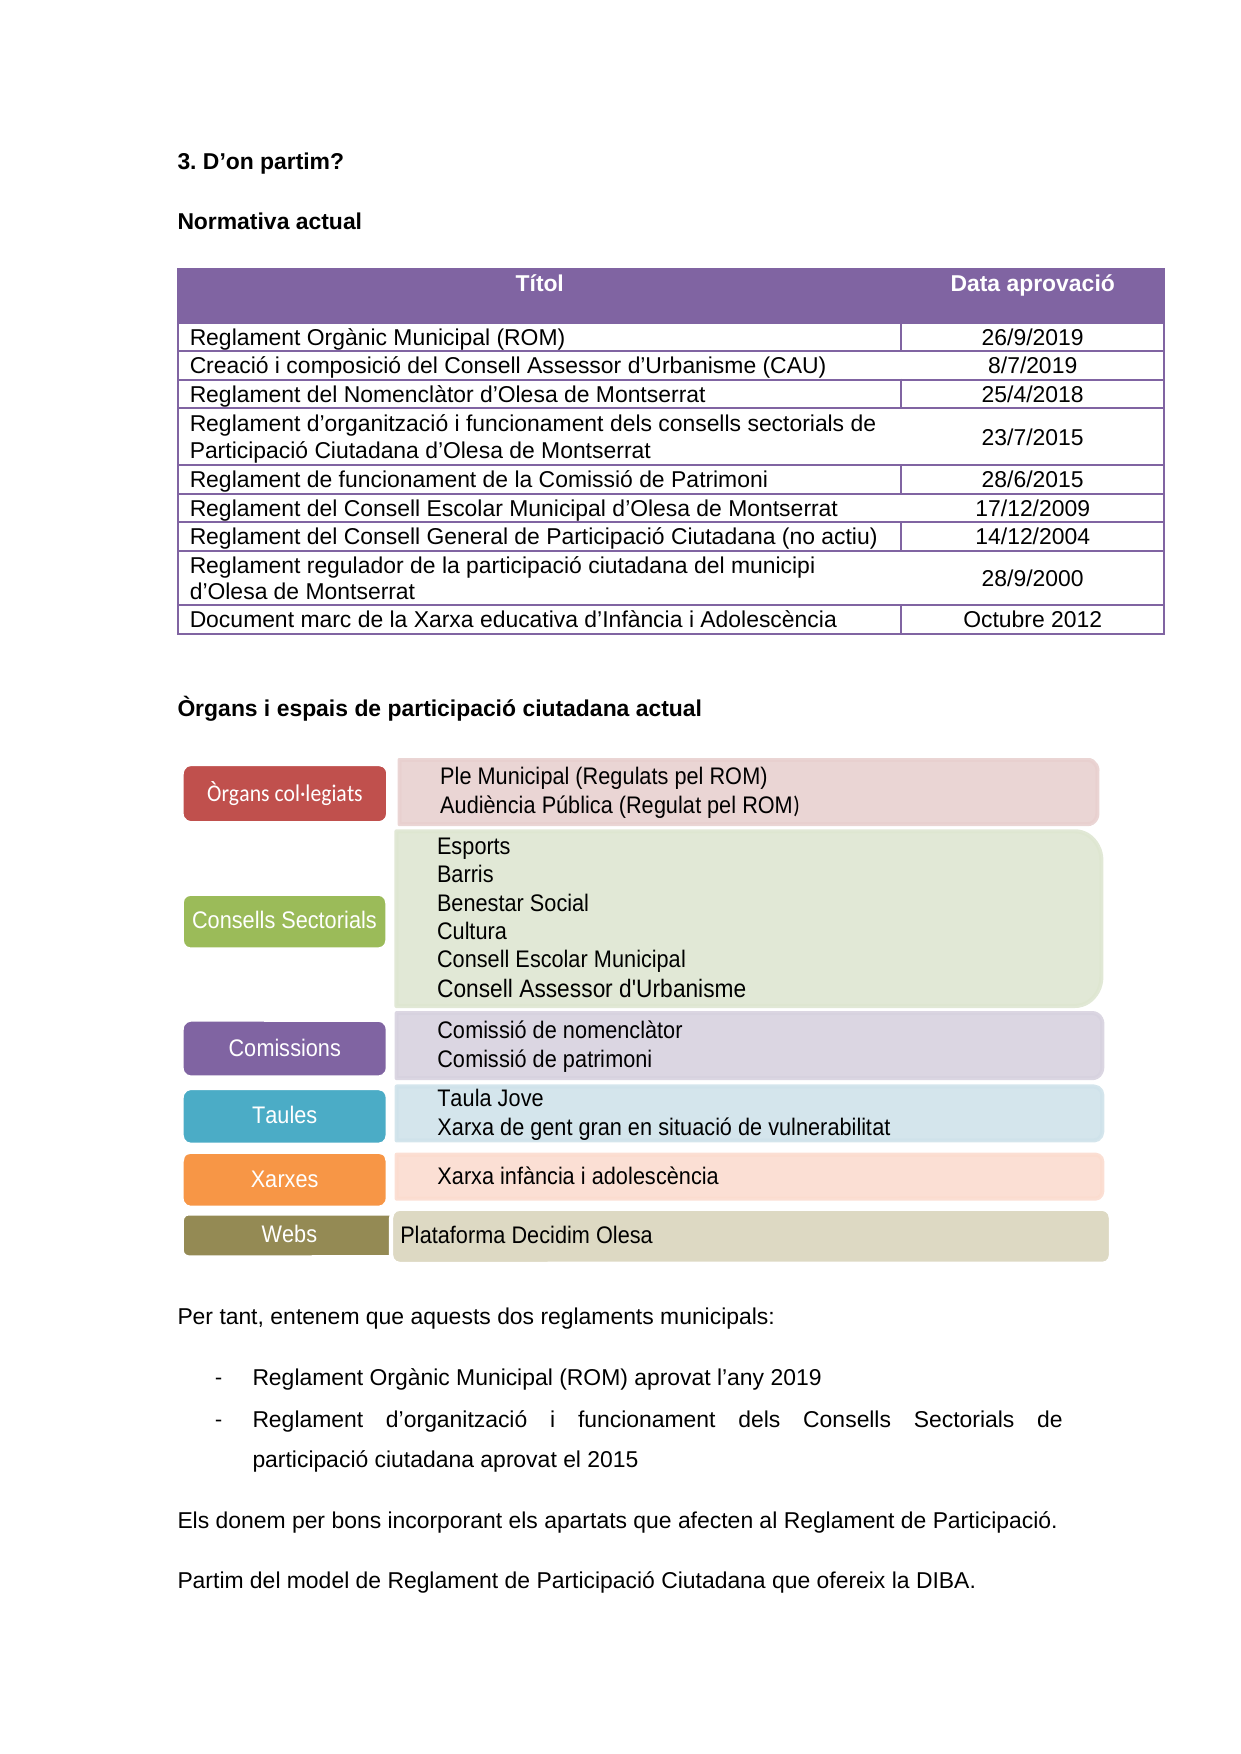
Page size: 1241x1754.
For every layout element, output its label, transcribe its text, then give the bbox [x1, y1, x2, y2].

table_cell Creació i composició del Consell Assessor d’Urbanisme (CAU) [179, 352, 901, 378]
text Normativa actual [177, 208, 1063, 234]
table_cell 8/7/2019 [901, 352, 1163, 378]
list Reglament Orgànic Municipal (ROM) aprovat l’any 2019 [215, 1363, 1063, 1391]
text Per tant, entenem que aquests dos reglaments municipals: [177, 1303, 1063, 1329]
table_cell 26/9/2019 [902, 324, 1163, 350]
table_cell 28/9/2000 [901, 552, 1163, 604]
table_cell 17/12/2009 [901, 495, 1163, 521]
table_cell Document marc de la Xarxa educativa d’Infància i Adolescència [179, 606, 900, 633]
table_header Data aprovació [901, 270, 1163, 322]
text Partim del model de Reglament de Participació Ciutadana que ofereix la DIBA. [177, 1567, 1063, 1593]
table_cell 25/4/2018 [902, 381, 1163, 407]
table_cell Reglament de funcionament de la Comissió de Patrimoni [179, 466, 900, 493]
table_cell Reglament regulador de la participació ciutadana del municipi d’Olesa de Montserrat [179, 552, 901, 604]
table_header Títol [179, 270, 901, 322]
table_cell 28/6/2015 [902, 466, 1163, 493]
table_cell 14/12/2004 [902, 523, 1163, 549]
text Els donem per bons incorporant els apartats que afecten al Reglament de Participació. [177, 1507, 1063, 1533]
text Òrgans i espais de participació ciutadana actual [177, 695, 1063, 721]
table_cell Octubre 2012 [902, 606, 1163, 633]
table_cell Reglament Orgànic Municipal (ROM) [179, 324, 900, 350]
text 3. D’on partim? [177, 148, 1063, 174]
list Reglament d’organització i funcionament dels Consells Sectorials de participació ciutadana aprovat el 2015 [215, 1405, 1063, 1473]
table_cell Reglament del Nomenclàtor d’Olesa de Montserrat [179, 381, 900, 407]
table_cell 23/7/2015 [901, 409, 1163, 464]
table_cell Reglament del Consell Escolar Municipal d’Olesa de Montserrat [179, 495, 901, 521]
table_cell Reglament del Consell General de Participació Ciutadana (no actiu) [179, 523, 900, 549]
table_cell Reglament d’organització i funcionament dels consells sectorials de Participació Ciutadana d’Olesa de Montserrat [179, 409, 901, 464]
